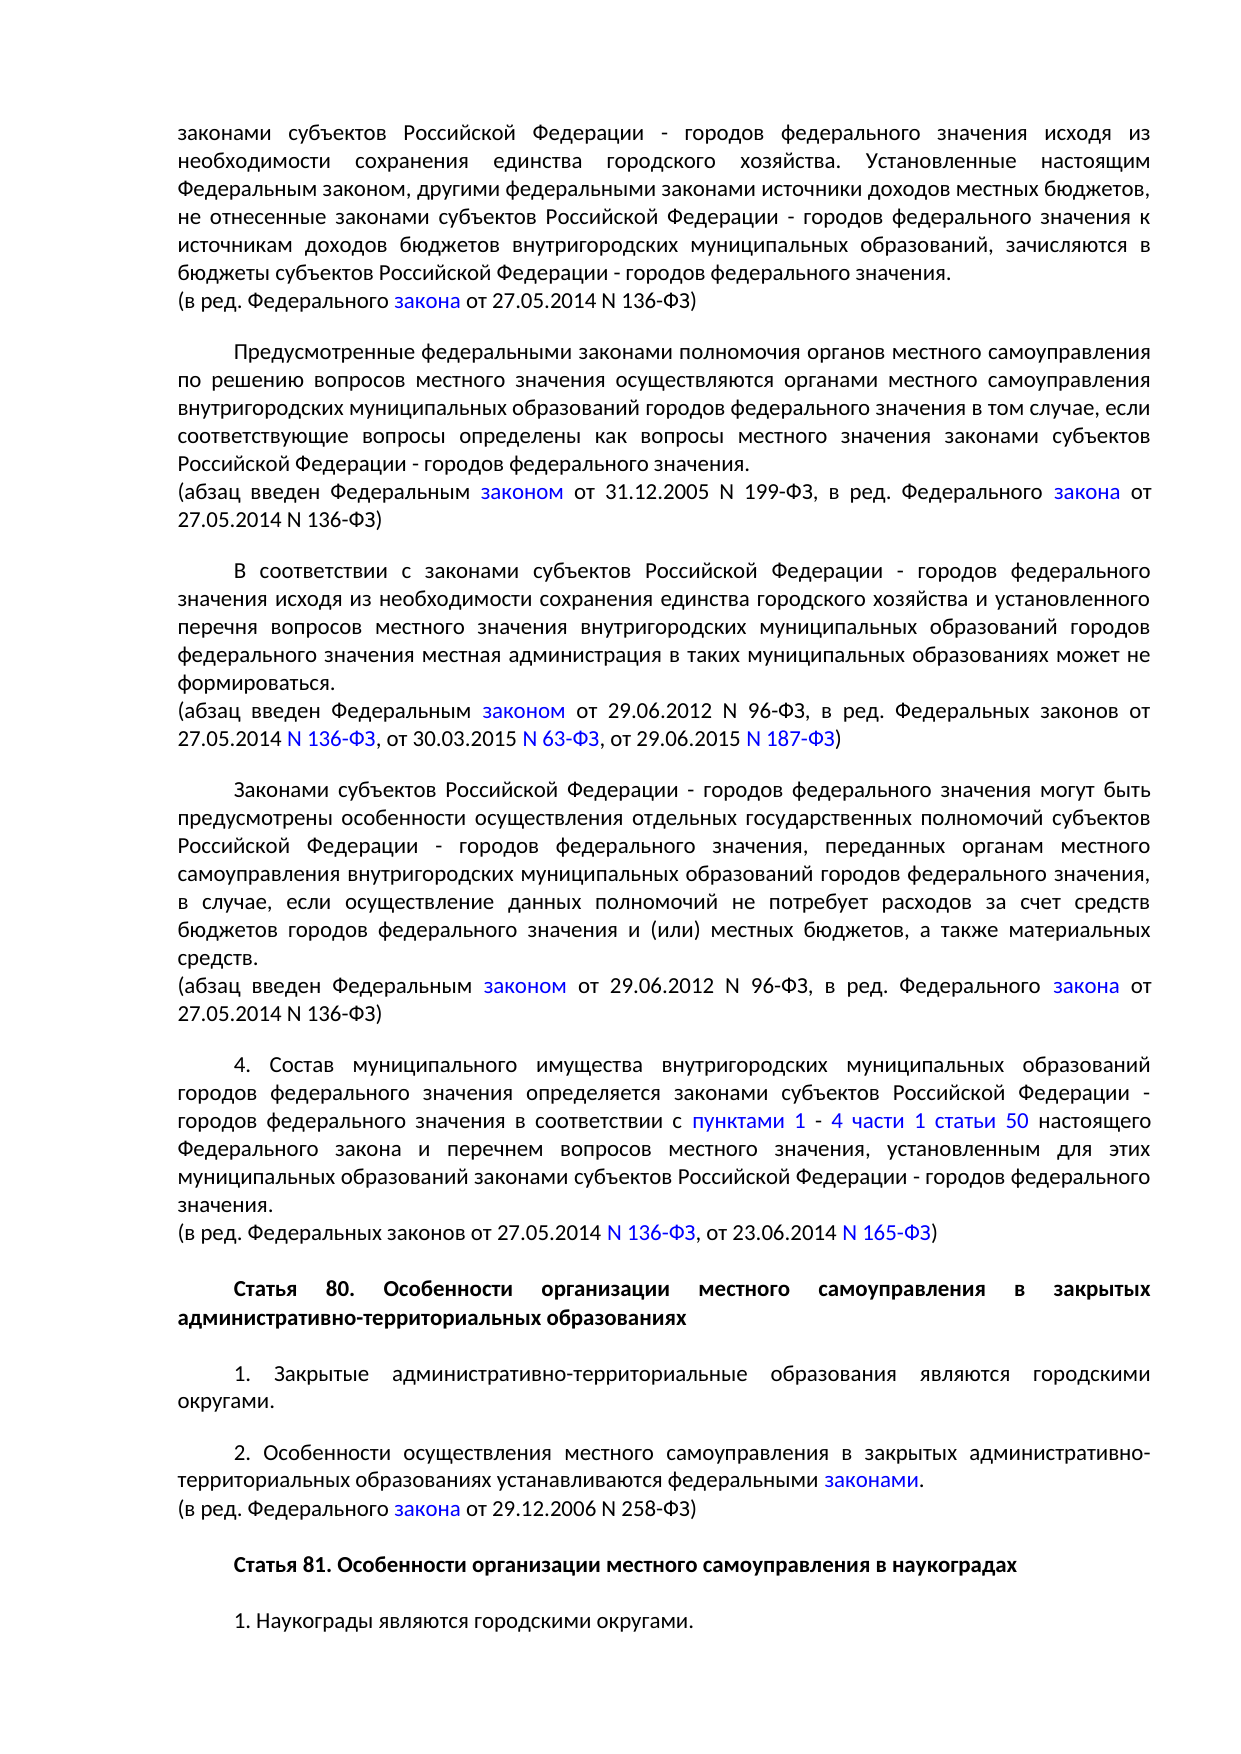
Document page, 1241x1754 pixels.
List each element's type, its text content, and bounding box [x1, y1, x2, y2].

title Статья 81. Особенности организации местного самоуправления в наукоградах [177, 1550, 1152, 1578]
text 4. Состав муниципального имущества внутригородских муниципальных образований городов федерального значения определяется законами субъектов Российской Федерации - городов федерального значения в соответствии с пунктами 1 - 4 части 1 статьи 50 настоящего Федерального закона и перечнем вопросов местного значения, установленным для этих муниципальных образований законами субъектов Российской Федерации - городов федерального значения. [177, 1050, 1152, 1218]
text Предусмотренные федеральными законами полномочия органов местного самоуправления по решению вопросов местного значения осуществляются органами местного самоуправления внутригородских муниципальных образований городов федерального значения в том случае, если соответствующие вопросы определены как вопросы местного значения законами субъектов Российской Федерации - городов федерального значения. [177, 337, 1152, 477]
text 1. Закрытые административно-территориальные образования являются городскими округами. [177, 1359, 1152, 1415]
text 1. Наукограды являются городскими округами. [177, 1606, 1152, 1634]
text (абзац введен Федеральным законом от 31.12.2005 N 199-ФЗ, в ред. Федерального закона от 27.05.2014 N 136-ФЗ) [177, 477, 1152, 533]
text 2. Особенности осуществления местного самоуправления в закрытых административно-территориальных образованиях устанавливаются федеральными законами. [177, 1438, 1152, 1494]
text (в ред. Федерального закона от 29.12.2006 N 258-ФЗ) [177, 1494, 1152, 1522]
text (в ред. Федеральных законов от 27.05.2014 N 136-ФЗ, от 23.06.2014 N 165-ФЗ) [177, 1218, 1152, 1247]
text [177, 118, 1152, 286]
text В соответствии с законами субъектов Российской Федерации - городов федерального значения исходя из необходимости сохранения единства городского хозяйства и установленного перечня вопросов местного значения внутригородских муниципальных образований городов федерального значения местная администрация в таких муниципальных образованиях может не формироваться. [177, 556, 1152, 696]
text (в ред. Федерального закона от 27.05.2014 N 136-ФЗ) [177, 286, 1152, 314]
text (абзац введен Федеральным законом от 29.06.2012 N 96-ФЗ, в ред. Федеральных законов от 27.05.2014 N 136-ФЗ, от 30.03.2015 N 63-ФЗ, от 29.06.2015 N 187-ФЗ) [177, 696, 1152, 752]
title Статья 80. Особенности организации местного самоуправления в закрытых административно-территориальных образованиях [177, 1274, 1152, 1331]
text (абзац введен Федеральным законом от 29.06.2012 N 96-ФЗ, в ред. Федерального закона от 27.05.2014 N 136-ФЗ) [177, 971, 1152, 1027]
text Законами субъектов Российской Федерации - городов федерального значения могут быть предусмотрены особенности осуществления отдельных государственных полномочий субъектов Российской Федерации - городов федерального значения, переданных органам местного самоуправления внутригородских муниципальных образований городов федерального значения, в случае, если осуществление данных полномочий не потребует расходов за счет средств бюджетов городов федерального значения и (или) местных бюджетов, а также материальных средств. [177, 775, 1152, 971]
